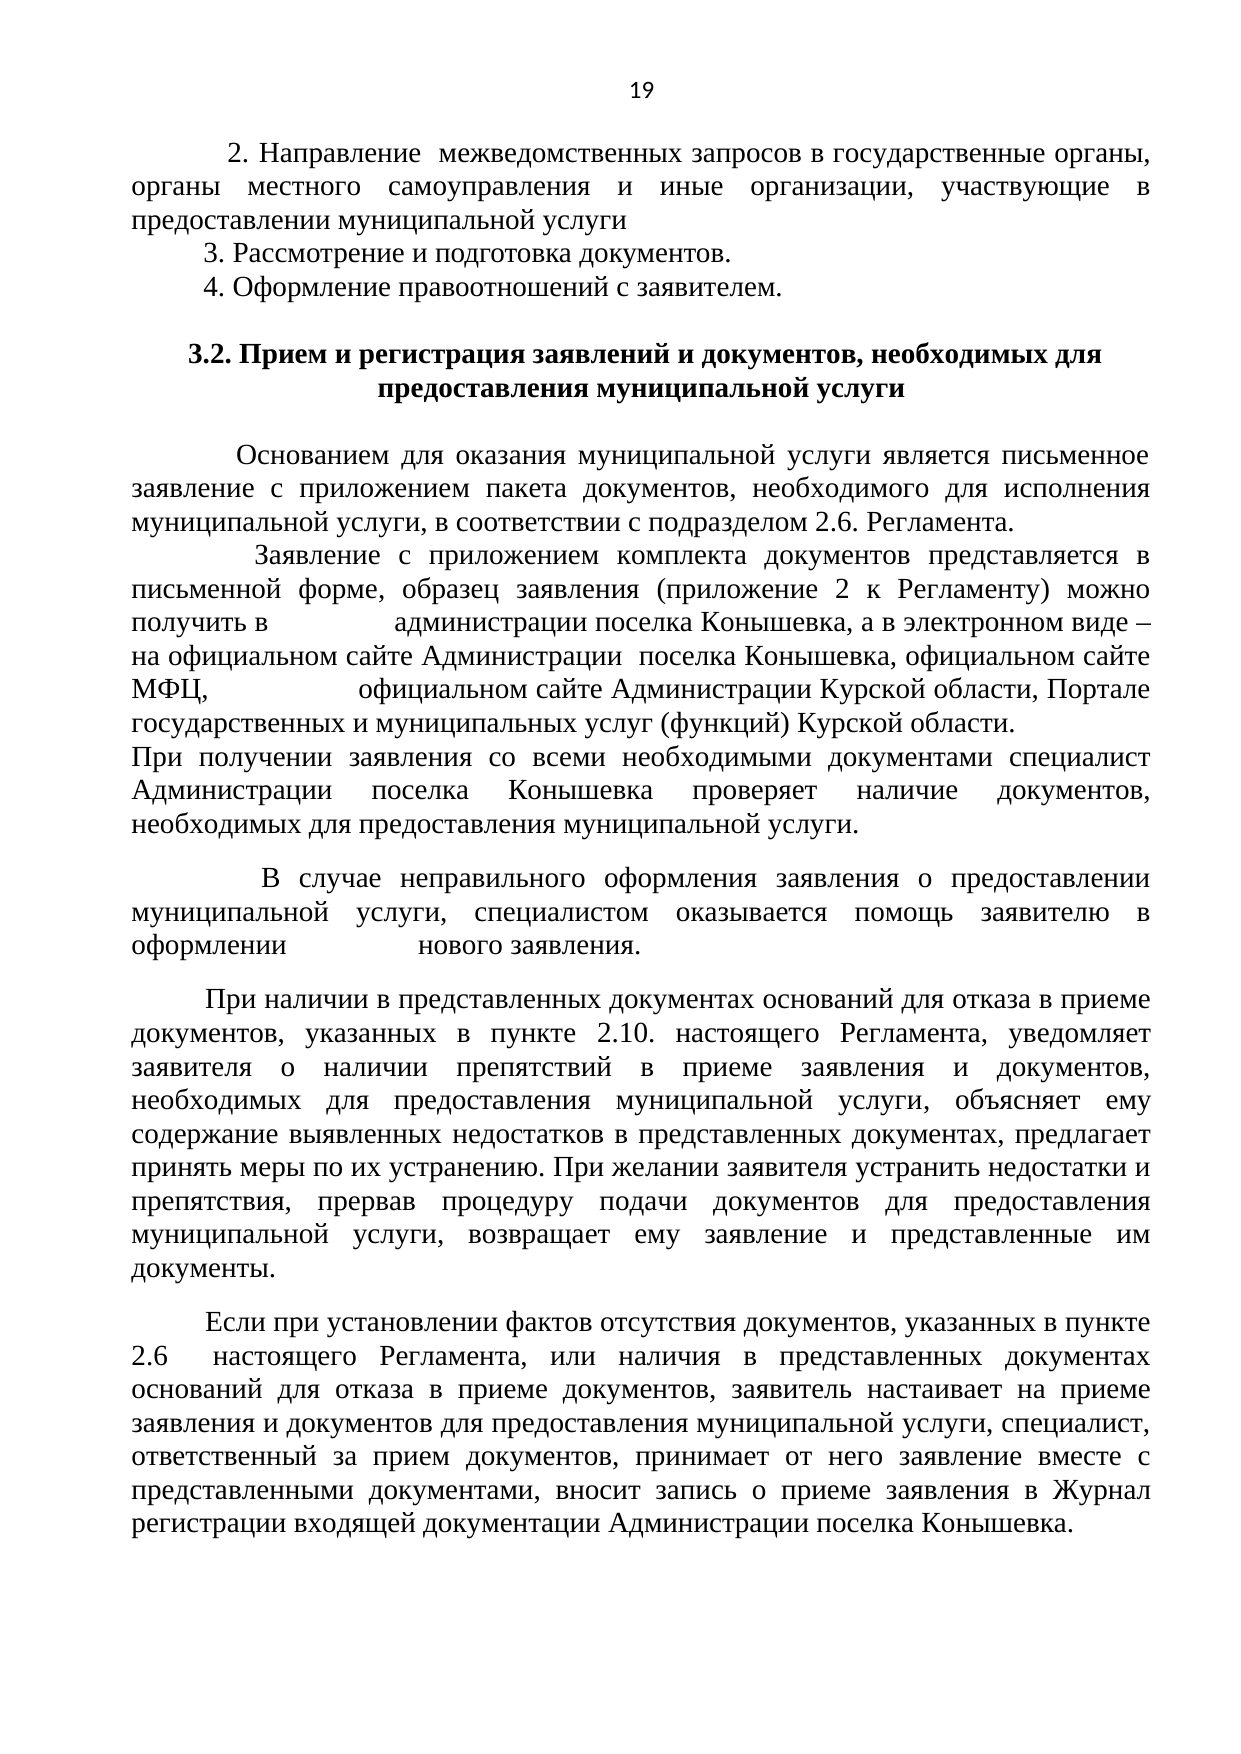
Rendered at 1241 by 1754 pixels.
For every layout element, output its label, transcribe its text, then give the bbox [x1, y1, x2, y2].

text 3. Рассмотрение и подготовка документов. [131, 236, 1152, 269]
text При наличии в представленных документах оснований для отказа в приеме документов, указанных в пункте 2.10. настоящего Регламента, уведомляет заявителя о наличии препятствий в приеме заявления и документов, необходимых для предоставления муниципальной услуги, объясняет ему содержание выявленных недостатков в представленных документах, предлагает принять меры по их устранению. При желании заявителя устранить недостатки и препятствия, прервав процедуру подачи документов для предоставления муниципальной услуги, возвращает ему заявление и представленные им документы. [131, 982, 1152, 1283]
text 3.2. Прием и регистрация заявлений и документов, необходимых для предоставления муниципальной услуги [131, 336, 1152, 403]
text Основанием для оказания муниципальной услуги является письменное заявление с приложением пакета документов, необходимого для исполнения муниципальной услуги, в соответствии с подразделом 2.6. Регламента. [131, 437, 1152, 537]
text При получении заявления со всеми необходимыми документами специалист Администрации поселка Конышевка проверяет наличие документов, необходимых для предоставления муниципальной услуги. [131, 739, 1152, 839]
text 4. Оформление правоотношений с заявителем. [131, 269, 1152, 303]
text 2. Направление межведомственных запросов в государственные органы, органы местного самоуправления и иные организации, участвующие в предоставлении муниципальной услуги [131, 135, 1152, 236]
text Заявление с приложением комплекта документов представляется в письменной форме, образец заявления (приложение 2 к Регламенту) можно получить в администрации поселка Конышевка, а в электронном виде – на официальном сайте Администрации поселка Конышевка, официальном сайте МФЦ, официальном сайте Администрации Курской области, Портале государственных и муниципальных услуг (функций) Курской области. [131, 537, 1152, 739]
text В случае неправильного оформления заявления о предоставлении муниципальной услуги, специалистом оказывается помощь заявителю в оформлении нового заявления. [131, 860, 1152, 961]
text Если при установлении фактов отсутствия документов, указанных в пункте 2.6 настоящего Регламента, или наличия в представленных документах оснований для отказа в приеме документов, заявитель настаивает на приеме заявления и документов для предоставления муниципальной услуги, специалист, ответственный за прием документов, принимает от него заявление вместе с представленными документами, вносит запись о приеме заявления в Журнал регистрации входящей документации Администрации поселка Конышевка. [131, 1304, 1152, 1539]
